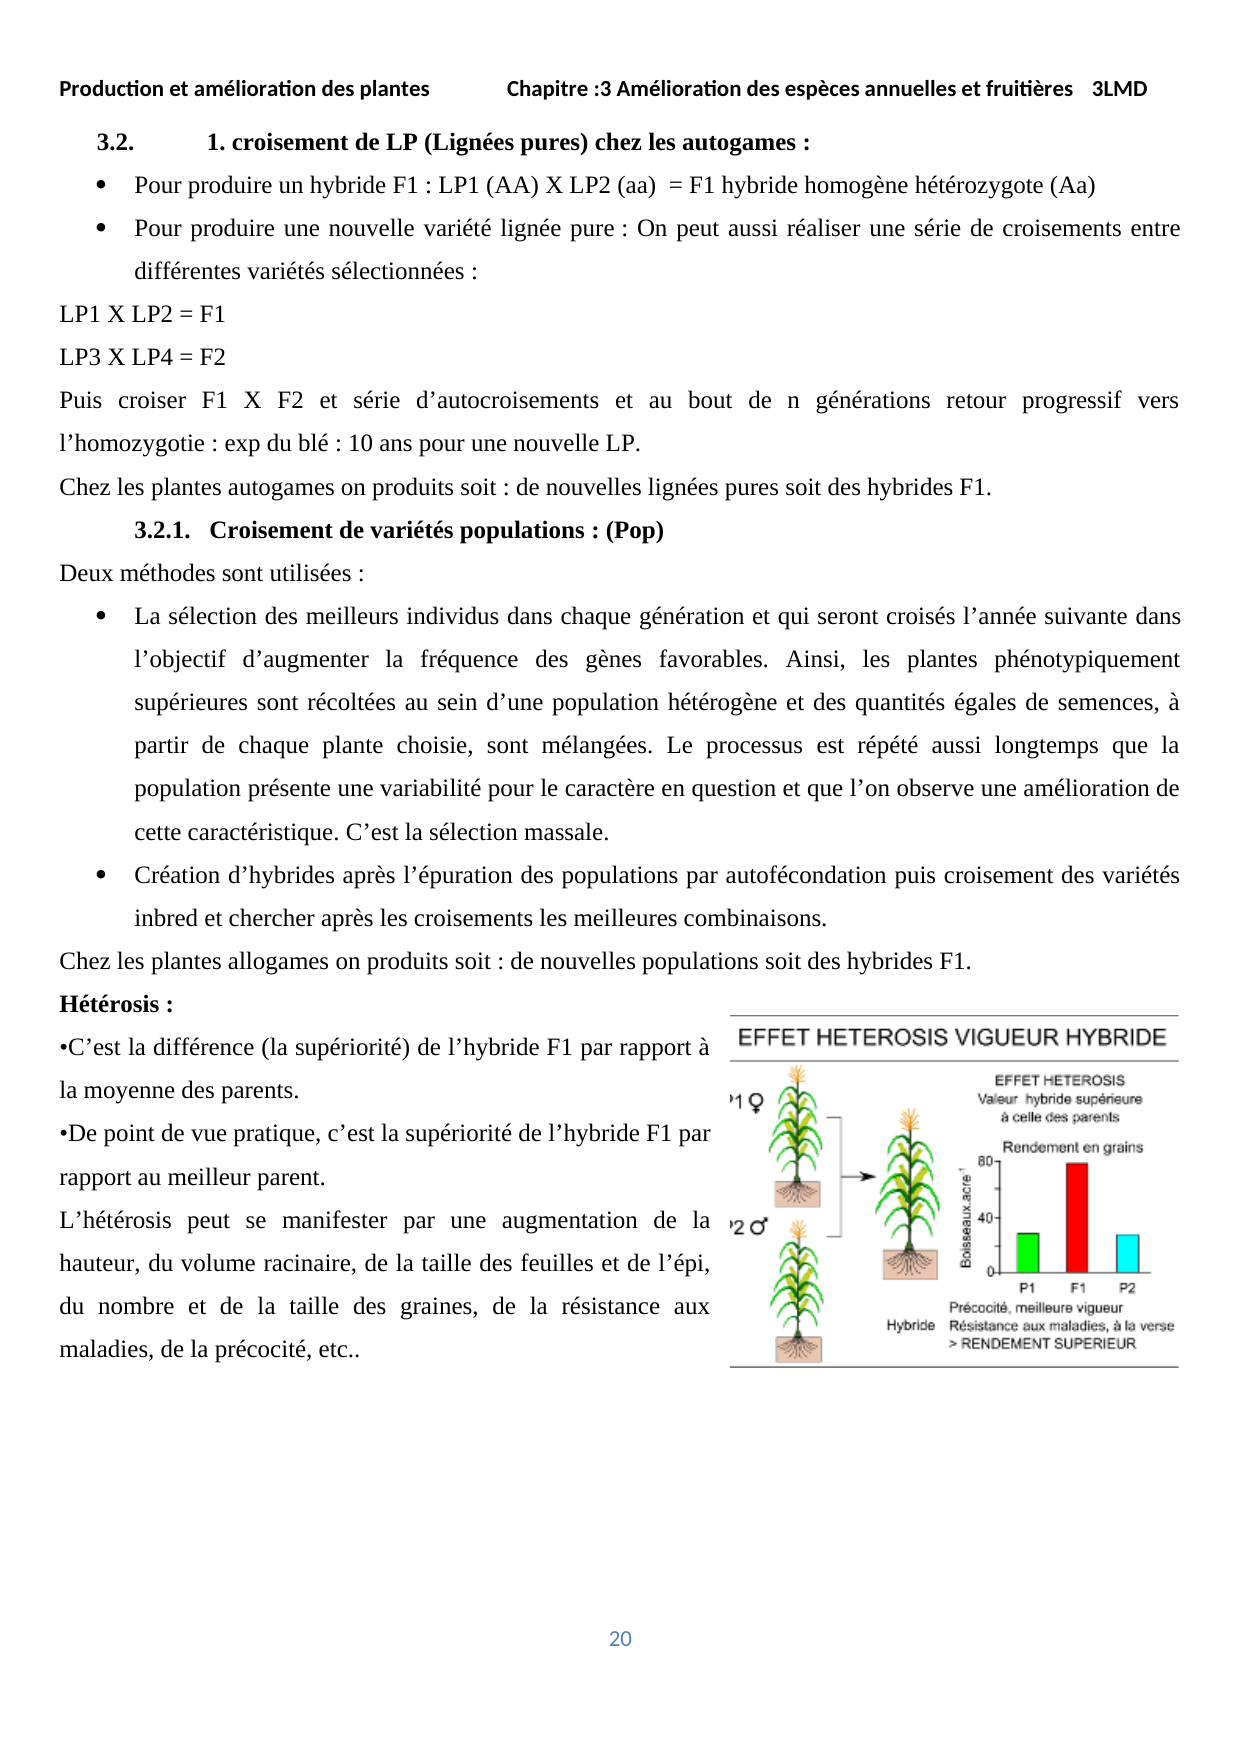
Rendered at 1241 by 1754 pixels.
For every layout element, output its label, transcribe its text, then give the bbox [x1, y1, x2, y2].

list Création d’hybrides après l’épuration des populations par autofécondation puis croisement des variétés inbred et chercher après les croisements les meilleures combinaisons. [97, 860, 1181, 932]
picture [713, 1015, 1179, 1366]
text •C’est la différence (la supériorité) de l’hybride F1 par rapport à la moyenne des parents. [59, 1032, 713, 1104]
text Puis croiser F1 X F2 et série d’autocroisements et au bout de n générations retour progressif vers l’homozygotie : exp du blé : 10 ans pour une nouvelle LP. [59, 385, 1181, 457]
list Croisement de variétés populations : (Pop) [134, 515, 1181, 543]
text LP1 X LP2 = F1 [59, 299, 1181, 328]
list La sélection des meilleurs individus dans chaque génération et qui seront croisés l’année suivante dans l’objectif d’augmenter la fréquence des gènes favorables. Ainsi, les plantes phénotypiquement supérieures sont récoltées au sein d’une population hétérogène et des quantités égales de semences, à partir de chaque plante choisie, sont mélangées. Le processus est répété aussi longtemps que la population présente une variabilité pour le caractère en question et que l’on observe une amélioration de cette caractéristique. C’est la sélection massale. [97, 601, 1181, 845]
text Chez les plantes autogames on produits soit : de nouvelles lignées pures soit des hybrides F1. [59, 472, 1181, 500]
list Pour produire un hybride F1 : LP1 (AA) X LP2 (aa) = F1 hybride homogène hétérozygote (Aa) [97, 170, 1181, 198]
text Hétérosis : [59, 989, 1181, 1018]
text Deux méthodes sont utilisées : [59, 558, 1181, 587]
text L’hétérosis peut se manifester par une augmentation de la hauteur, du volume racinaire, de la taille des feuilles et de l’épi, du nombre et de la taille des graines, de la résistance aux maladies, de la précocité, etc.. [59, 1205, 713, 1363]
text •De point de vue pratique, c’est la supériorité de l’hybride F1 par rapport au meilleur parent. [59, 1118, 713, 1190]
text Chez les plantes allogames on produits soit : de nouvelles populations soit des hybrides F1. [59, 946, 1181, 975]
list Pour produire une nouvelle variété lignée pure : On peut aussi réaliser une série de croisements entre différentes variétés sélectionnées : [97, 213, 1181, 285]
text LP3 X LP4 = F2 [59, 342, 1181, 371]
list 1. croisement de LP (Lignées pures) chez les autogames : [97, 127, 1181, 155]
